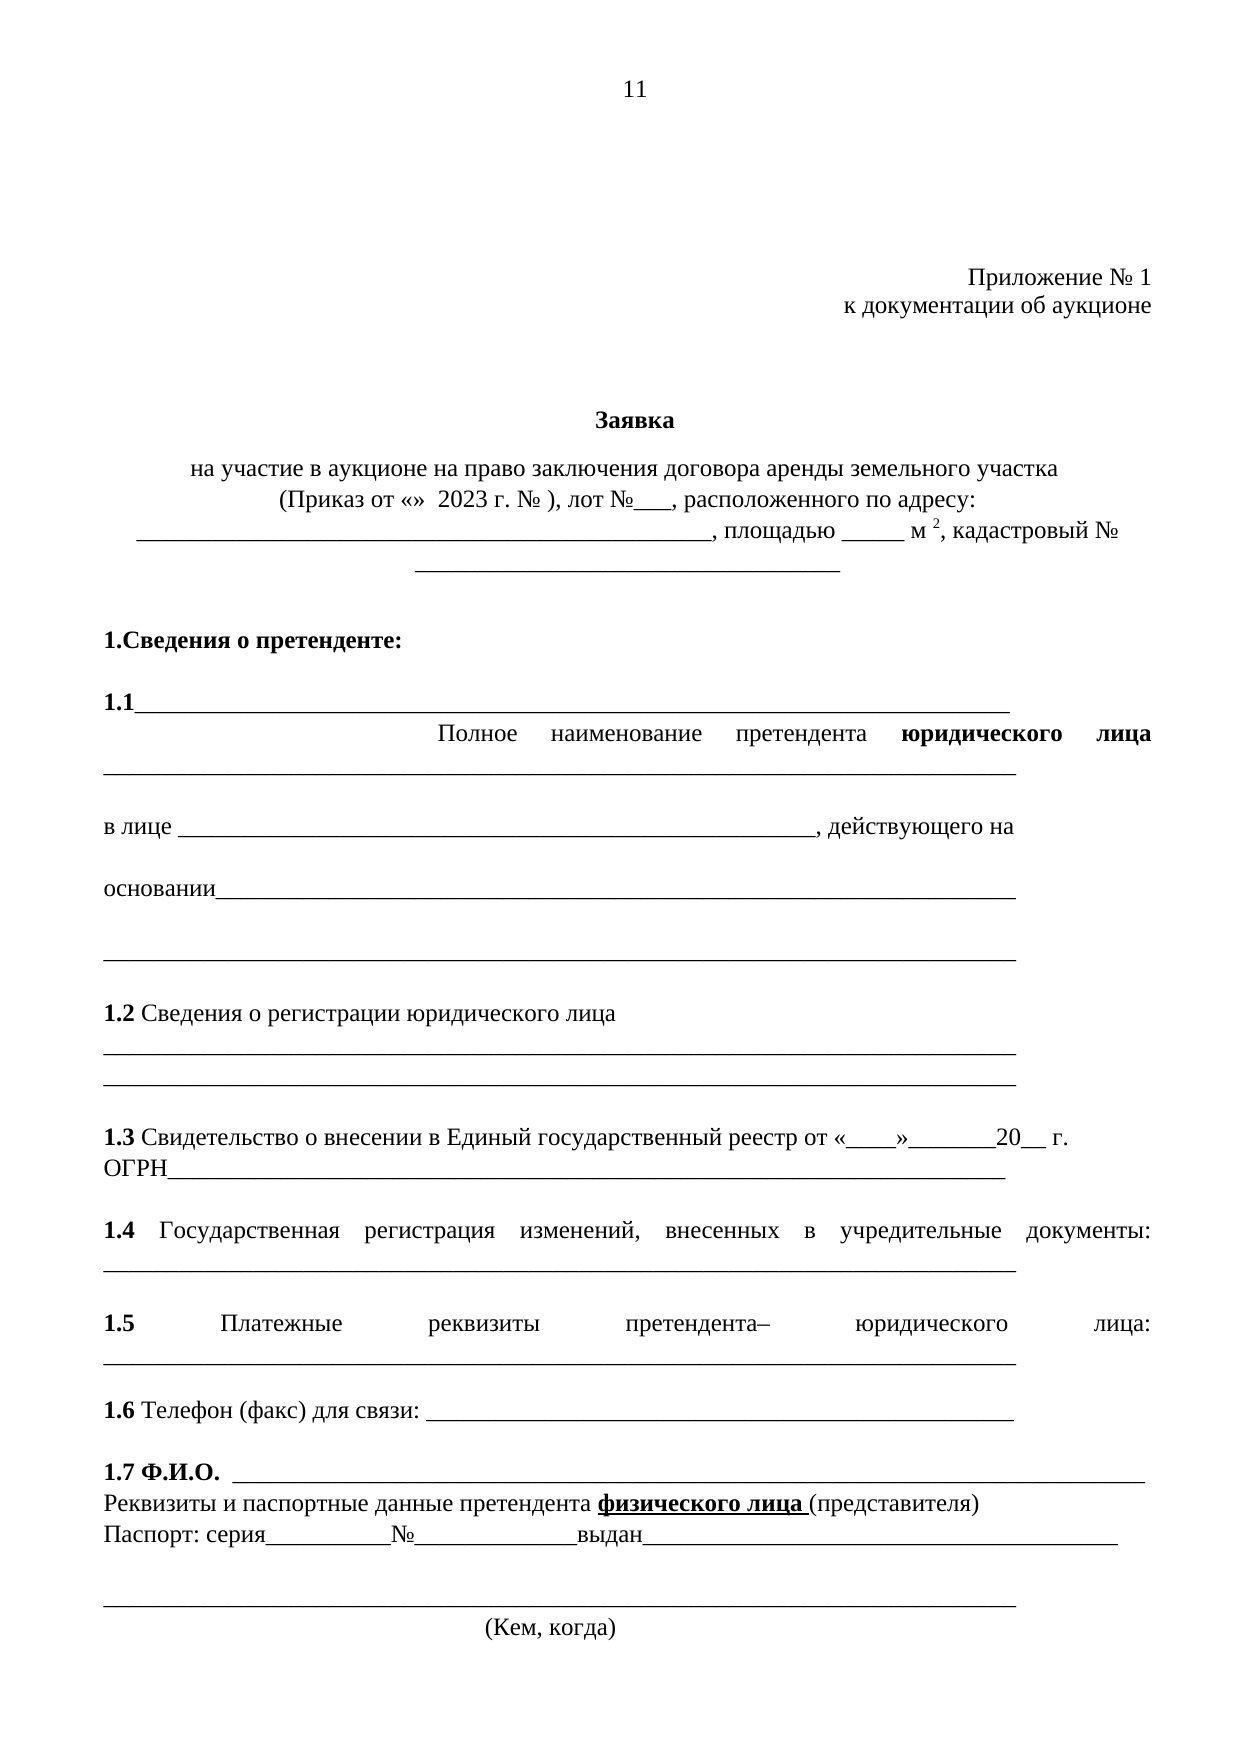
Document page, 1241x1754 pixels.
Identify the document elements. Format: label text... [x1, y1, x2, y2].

text в лице ___________________________________________________, действующего на [103, 811, 1152, 840]
text 1.Сведения о претенденте: [103, 625, 1152, 654]
text ОГРН___________________________________________________________________ [103, 1153, 1152, 1182]
text Полное наименование претендента юридического лица _________________________________________________________________________ [103, 718, 1152, 778]
text основании________________________________________________________________ [103, 873, 1152, 902]
text 1.4 Государственная регистрация изменений, внесенных в учредительные документы: _________________________________________________________________________ [103, 1215, 1152, 1275]
text 1.3 Свидетельство о внесении в Единый государственный реестр от «____»_______20__ г. [103, 1122, 1152, 1151]
text 1.7 Ф.И.О. _________________________________________________________________________ [103, 1457, 1152, 1486]
text 1.2 Сведения о регистрации юридического лица [103, 998, 1152, 1026]
text _________________________________________________________________________ [103, 1029, 1152, 1057]
text 1.5 Платежные реквизиты претендента– юридического лица: _________________________________________________________________________ [103, 1308, 1152, 1368]
text _________________________________________________________________________ [103, 936, 1152, 964]
text 1.6 Телефон (факс) для связи: _______________________________________________ [103, 1395, 1152, 1424]
text к документации об аукционе [118, 291, 1152, 319]
text (Кем, когда) [103, 1612, 1152, 1641]
text Приложение № 1 [118, 262, 1152, 291]
text на участие в аукционе на право заключения договора аренды земельного участка (Приказ от «» 2023 г. № ), лот №___, расположенного по адресу: ______________________________________________, площадью _____ м 2, кадастровый № __________________________________ [103, 453, 1152, 575]
text Реквизиты и паспортные данные претендента физического лица (представителя) [103, 1488, 1152, 1517]
text Заявка [118, 406, 1152, 434]
text Паспорт: серия__________№_____________выдан______________________________________ [103, 1519, 1152, 1548]
text _________________________________________________________________________ [103, 1060, 1152, 1088]
text _________________________________________________________________________ [103, 1581, 1152, 1610]
text 1.1______________________________________________________________________ [103, 687, 1152, 716]
